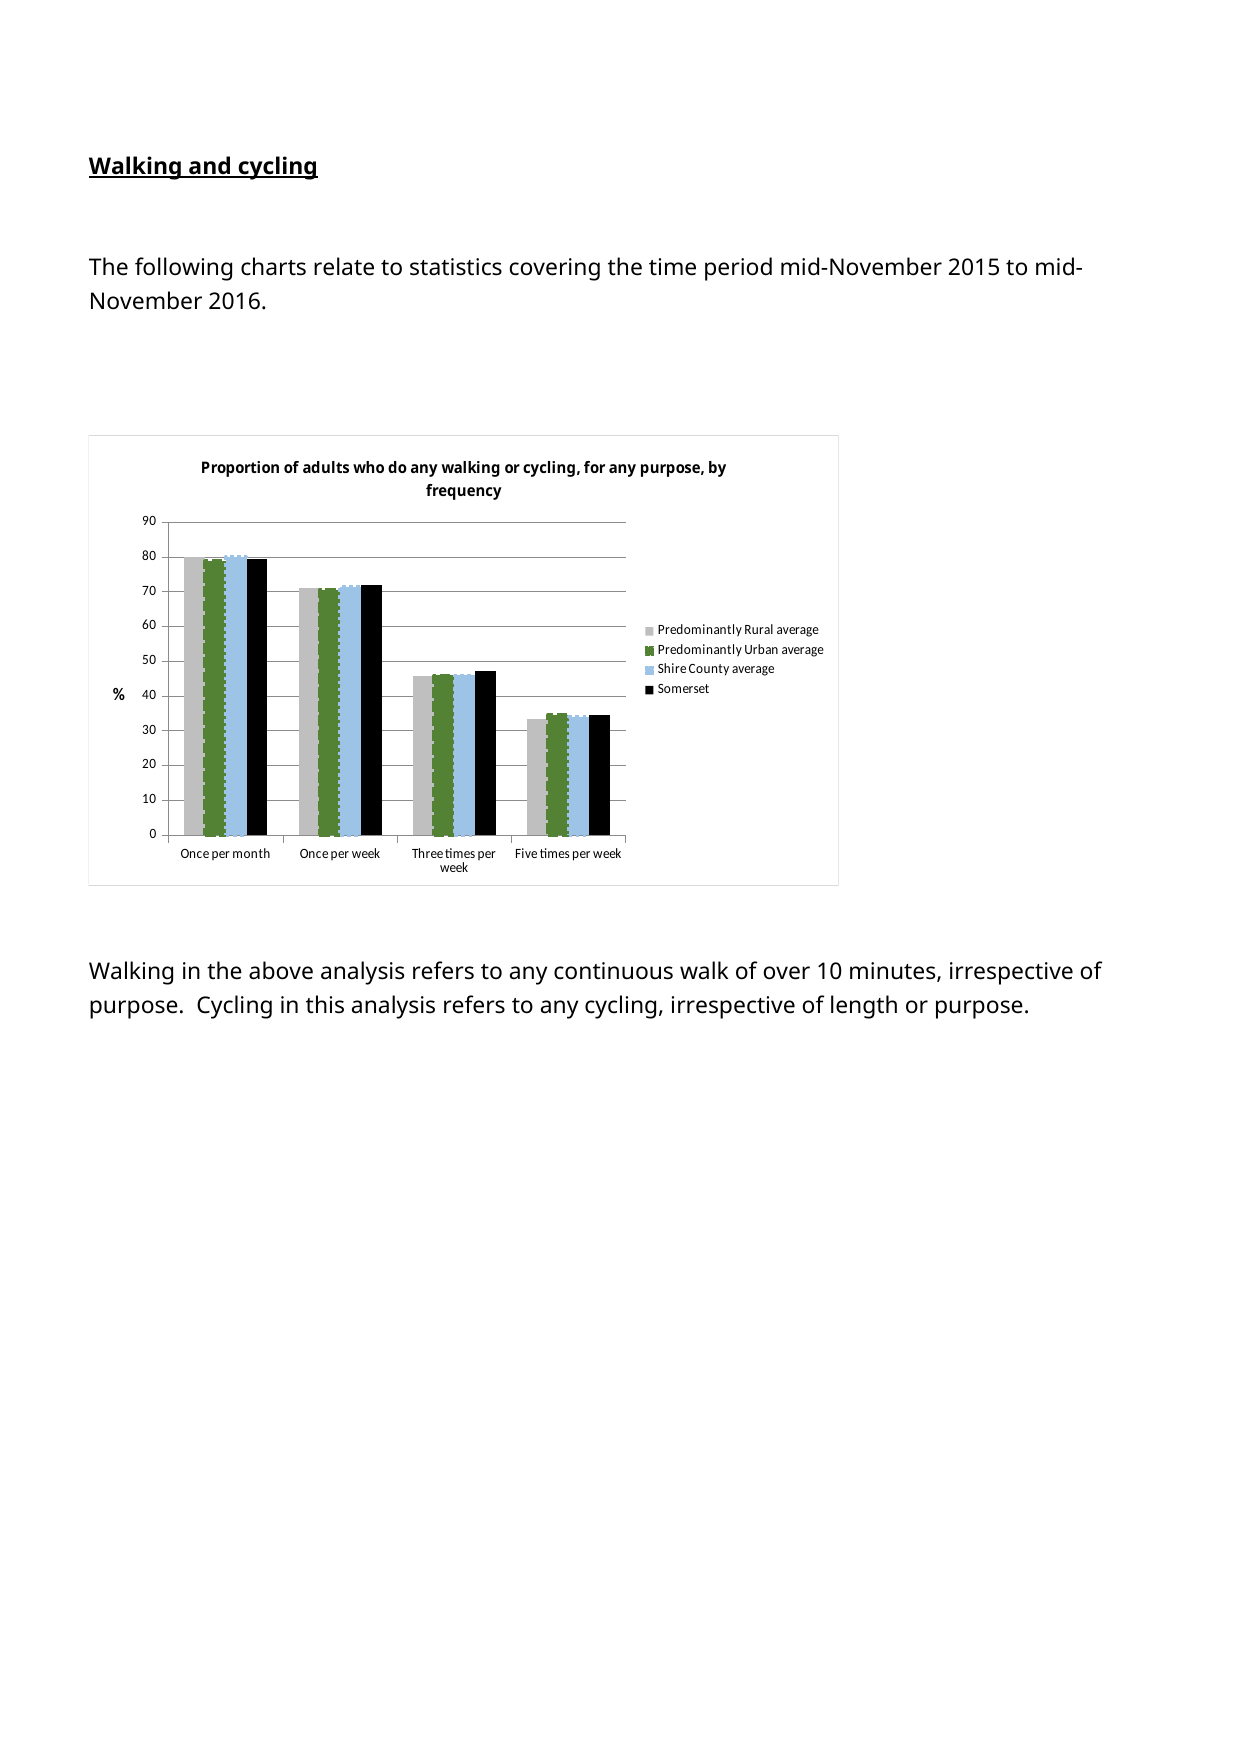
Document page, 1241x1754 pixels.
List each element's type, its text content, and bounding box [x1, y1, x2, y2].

text The following charts relate to statistics covering the time period mid-November 2015 to mid-November 2016. [89, 251, 1152, 316]
text Walking in the above analysis refers to any continuous walk of over 10 minutes, irrespective of purpose. Cycling in this analysis refers to any cycling, irrespective of length or purpose. [89, 955, 1152, 1020]
text Walking and cycling [89, 150, 1152, 181]
